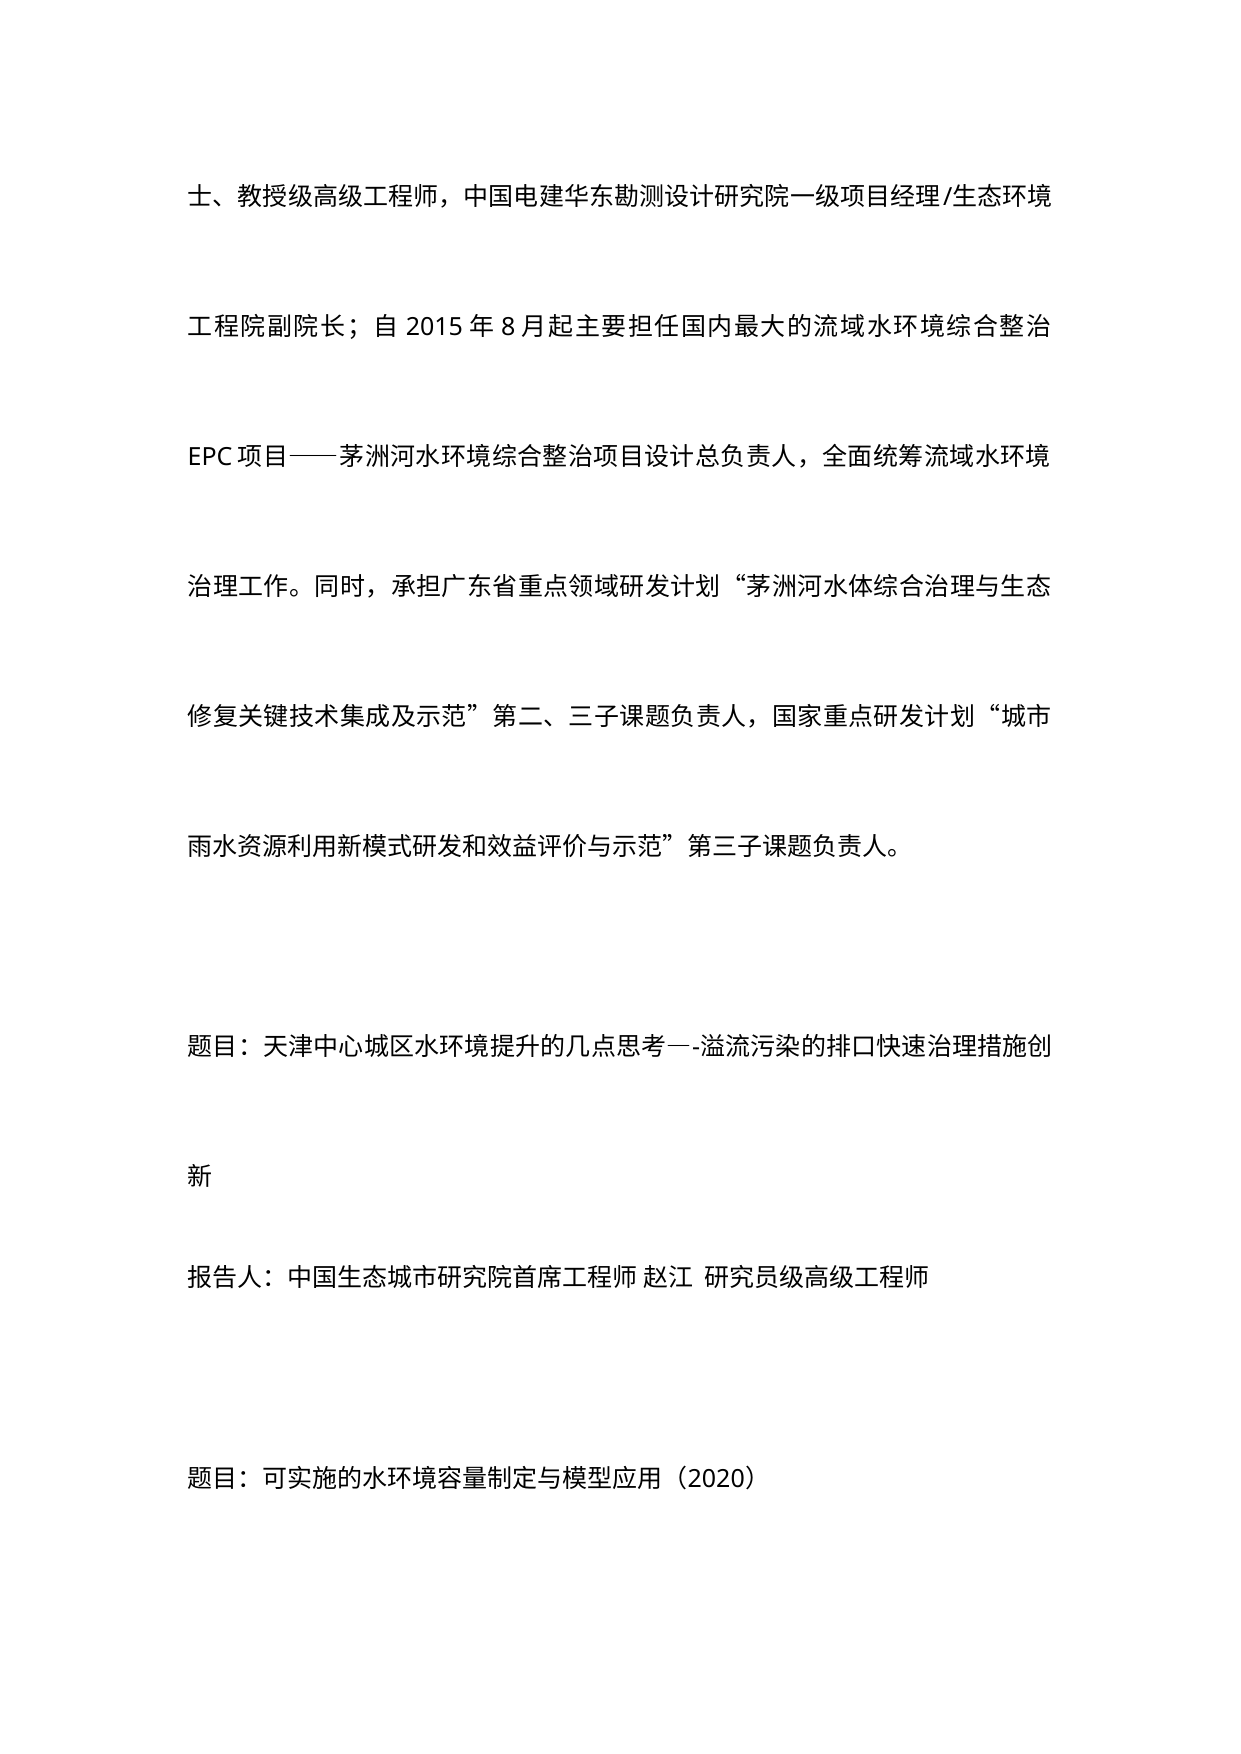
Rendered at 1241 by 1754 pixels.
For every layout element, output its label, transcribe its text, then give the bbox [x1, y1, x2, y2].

text 题目：可实施的水环境容量制定与模型应用（2020） [187, 1444, 1053, 1509]
text 报告人：中国生态城市研究院首席工程师 赵江 研究员级高级工程师 [187, 1243, 1053, 1308]
text 题目：天津中心城区水环境提升的几点思考—-溢流污染的排口快速治理措施创新 [187, 1012, 1053, 1207]
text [187, 162, 1053, 877]
